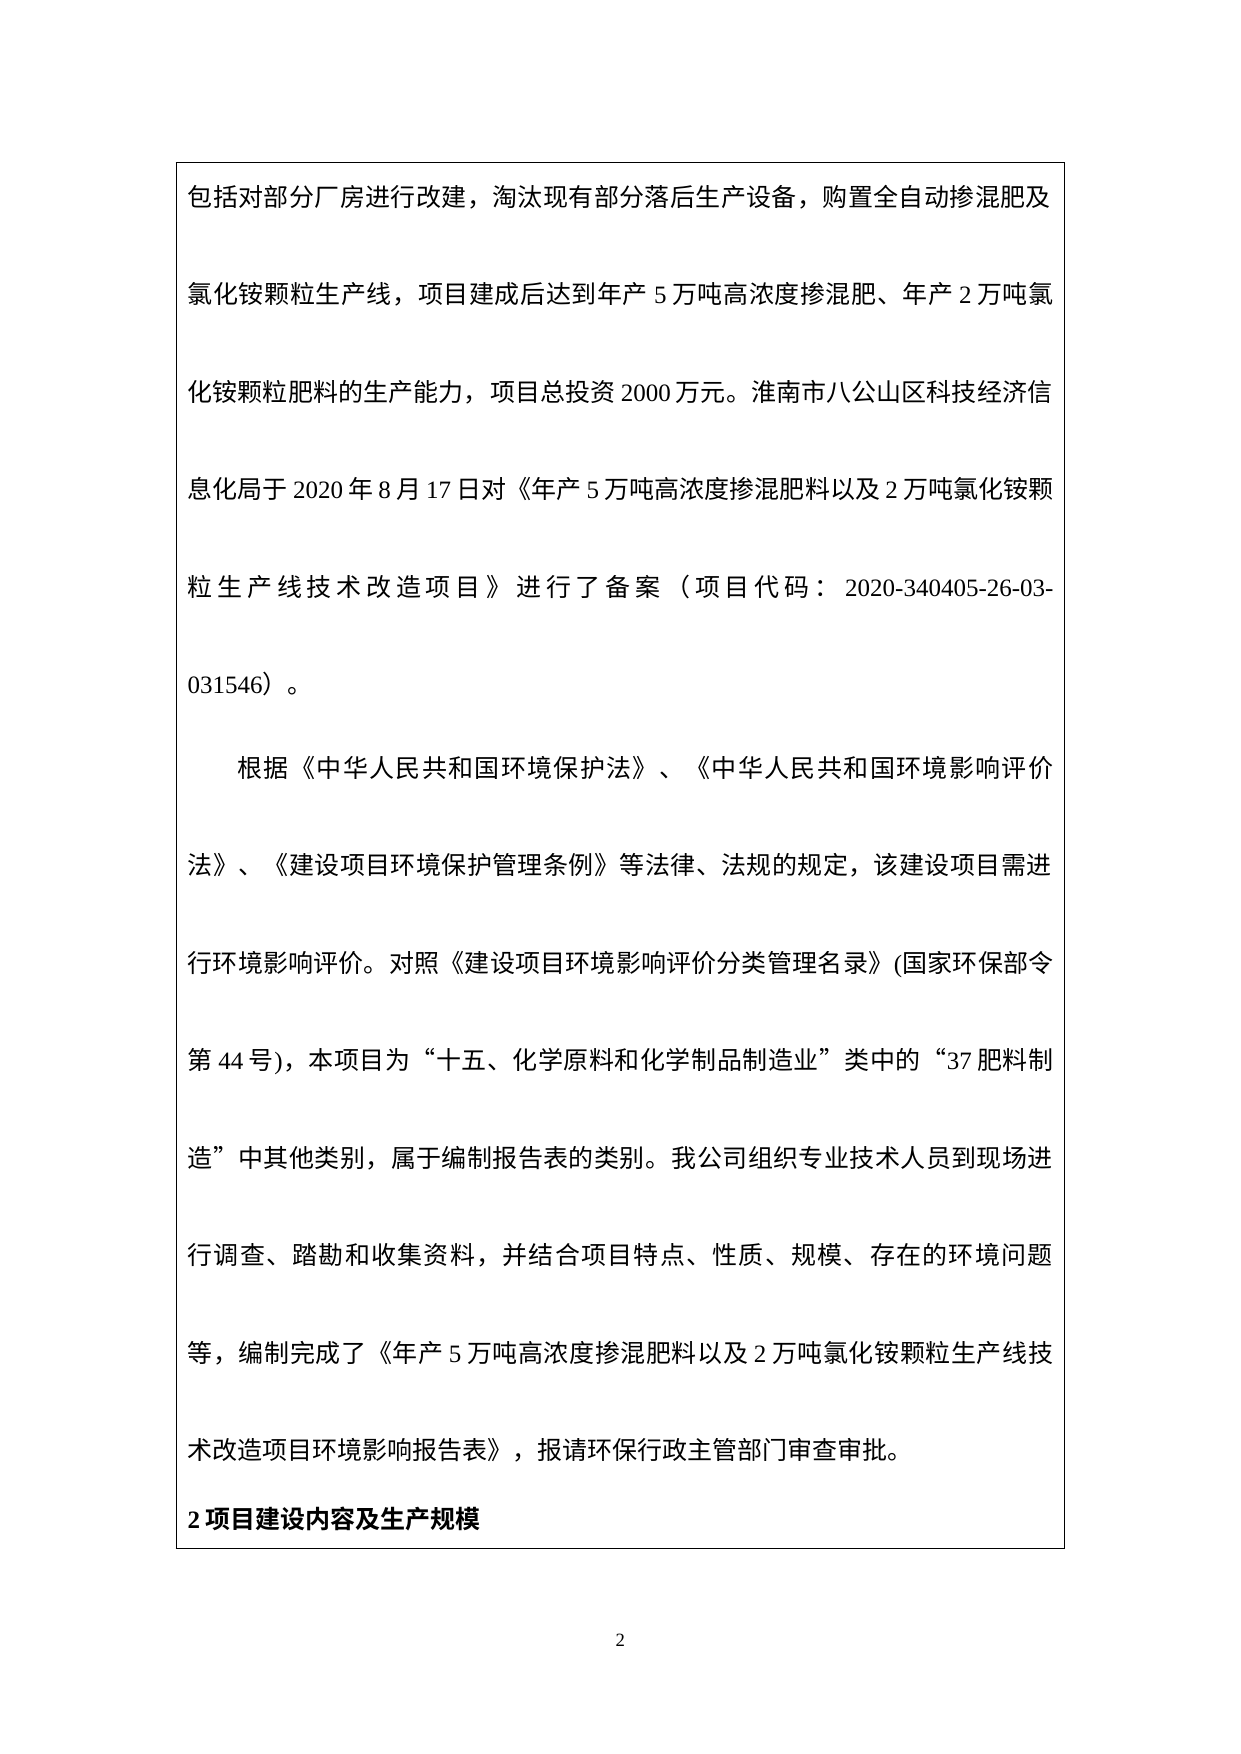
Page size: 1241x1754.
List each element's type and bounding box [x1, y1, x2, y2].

table_cell [177, 163, 1064, 1548]
